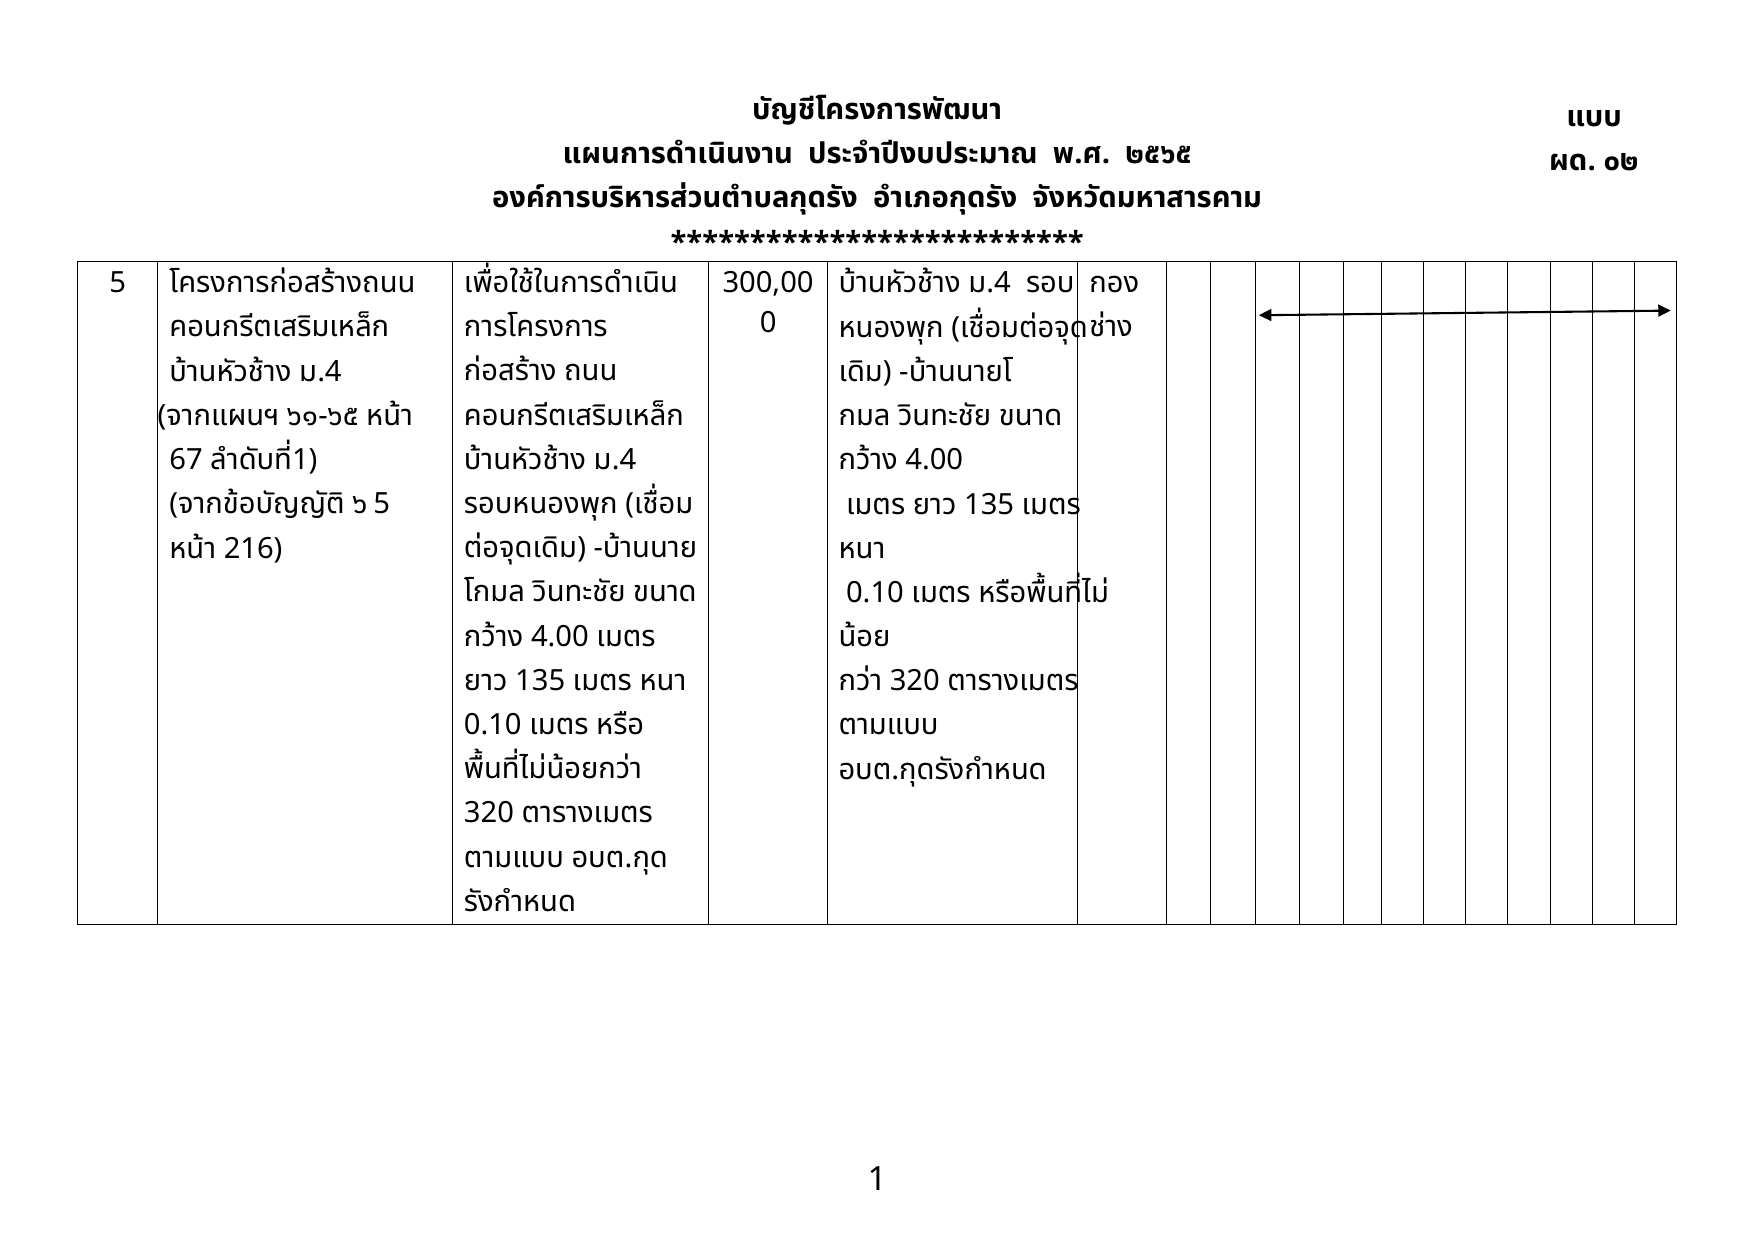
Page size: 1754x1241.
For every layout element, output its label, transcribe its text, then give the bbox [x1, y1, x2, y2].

table_cell [1508, 314, 1550, 924]
table_cell [1344, 315, 1381, 924]
table_cell [1300, 262, 1343, 313]
table_cell โครงการก่อสร้างถนนคอนกรีตเสริมเหล็ก บ้านหัวช้าง ม.4 (จากแผนฯ ๖๑-๖๕ หน้า 67 ลำดับที่1) (จากข้อบัญญัติ ๖5 หน้า 216) [158, 262, 452, 924]
table_cell [1424, 314, 1465, 924]
table_cell บ้านหัวช้าง ม.4 รอบหนองพุก (เชื่อมต่อจุดเดิม) -บ้านนายโ กมล วินทะชัย ขนาดกว้าง 4.00 เมตร ยาว 135 เมตร หนา 0.10 เมตร หรือพื้นที่ไม่น้อย กว่า 320 ตารางเมตร ตามแบบ อบต.กุดรังกำหนด [828, 262, 1077, 924]
table_cell 5 [78, 262, 157, 924]
table_cell [1635, 262, 1676, 924]
table_cell [1256, 262, 1299, 924]
table_cell [1551, 262, 1592, 310]
table_cell [1424, 262, 1465, 312]
table_cell [1211, 262, 1255, 924]
table_cell กองช่าง [1078, 262, 1166, 924]
table_cell เพื่อใช้ในการดำเนินการโครงการก่อสร้าง ถนนคอนกรีตเสริมเหล็ก บ้านหัวช้าง ม.4 รอบหนองพุก (เชื่อมต่อจุดเดิม) -บ้านนายโกมล วินทะชัย ขนาดกว้าง 4.00 เมตร ยาว 135 เมตร หนา 0.10 เมตร หรือพื้นที่ไม่น้อยกว่า 320 ตารางเมตร ตามแบบ อบต.กุดรังกำหนด [453, 262, 708, 924]
table_cell [1551, 313, 1592, 924]
table_cell [1382, 262, 1423, 312]
table_cell [1593, 313, 1634, 924]
table_cell [1466, 262, 1507, 311]
table_cell 300,000 [709, 262, 827, 924]
table_cell [1344, 262, 1381, 313]
table_cell [1508, 262, 1550, 311]
table_cell [1167, 262, 1210, 924]
table_cell [1300, 316, 1343, 924]
table_cell [1593, 262, 1634, 310]
table_cell [1382, 315, 1423, 924]
table_cell [1466, 314, 1507, 924]
